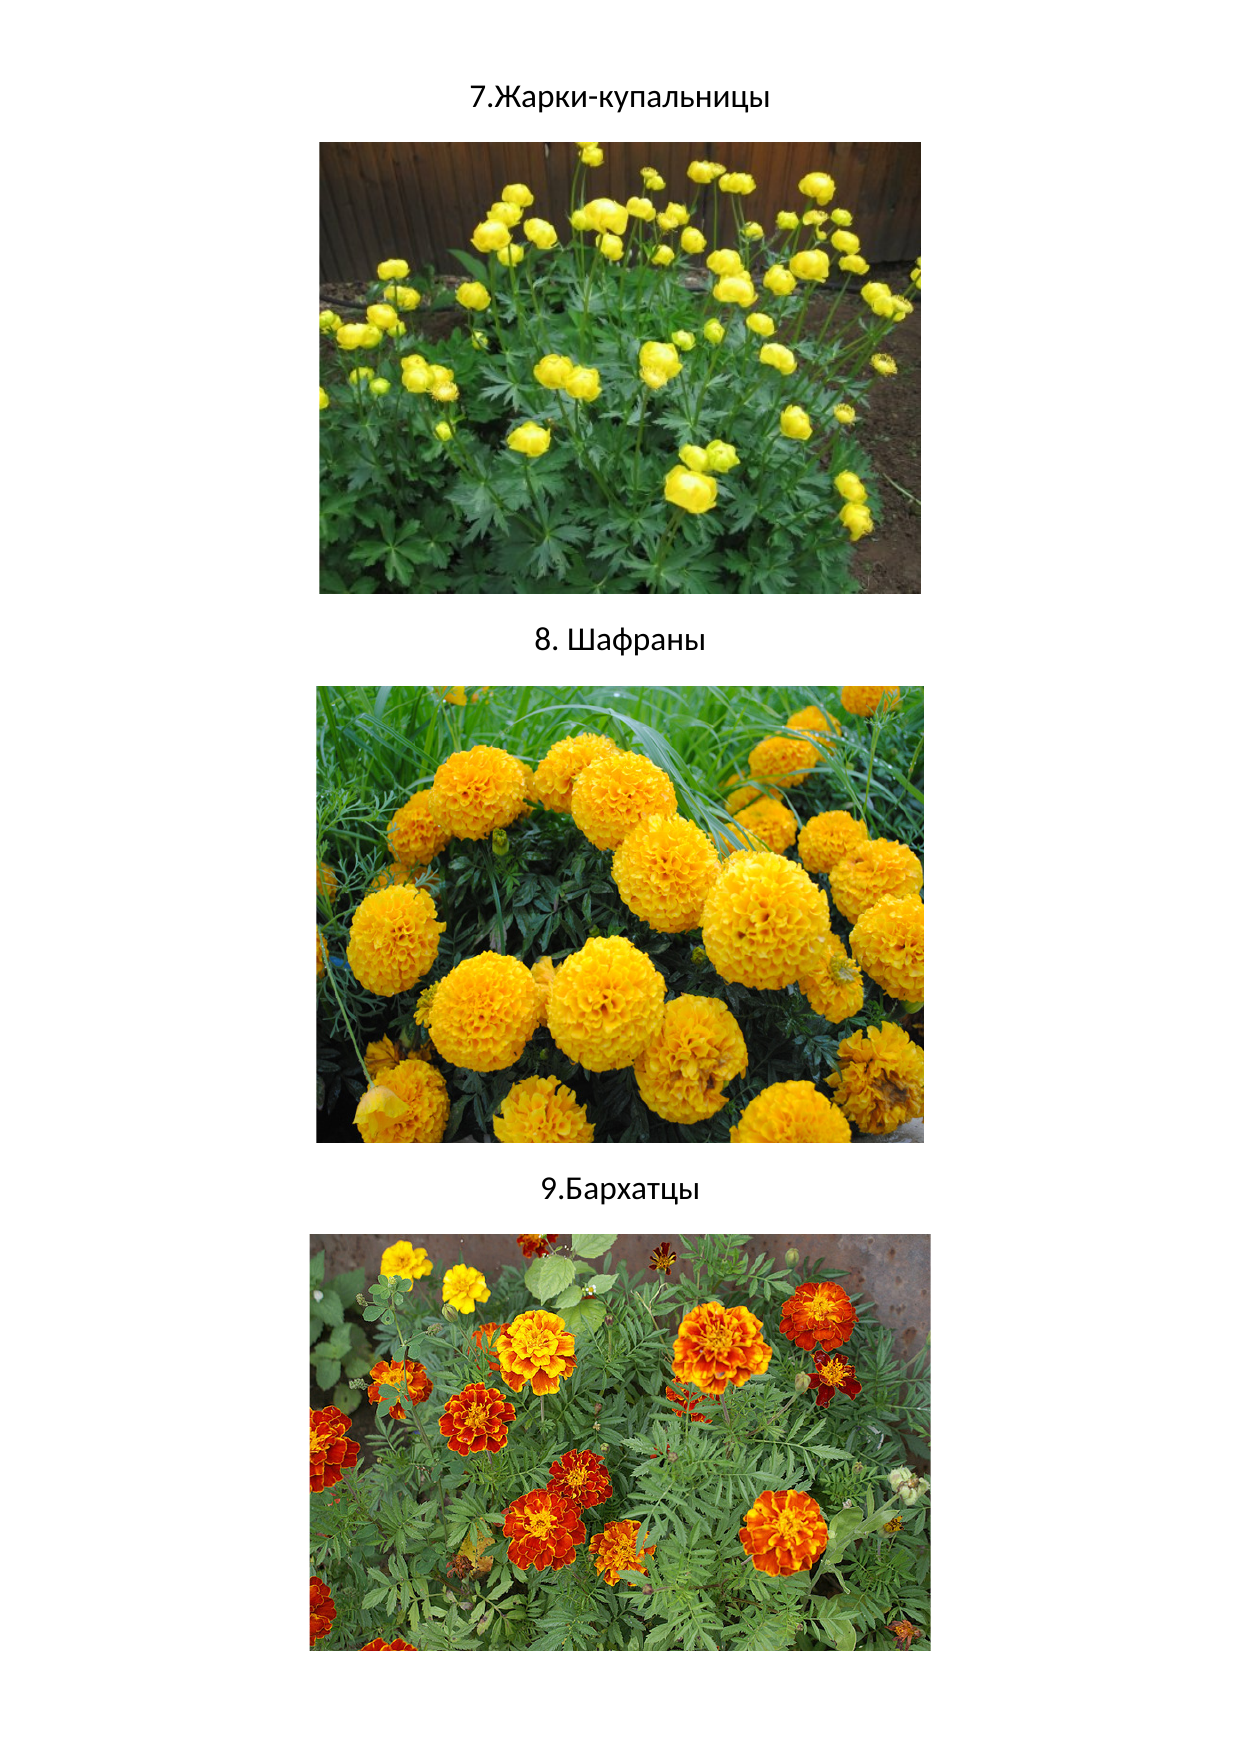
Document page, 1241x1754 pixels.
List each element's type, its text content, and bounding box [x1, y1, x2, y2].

picture [316, 686, 924, 1143]
text 9.Бархатцы [75, 1167, 1165, 1208]
picture [309, 1234, 931, 1651]
text 8. Шафраны [75, 618, 1165, 659]
picture [319, 142, 921, 594]
text 7.Жарки-купальницы [75, 75, 1165, 116]
